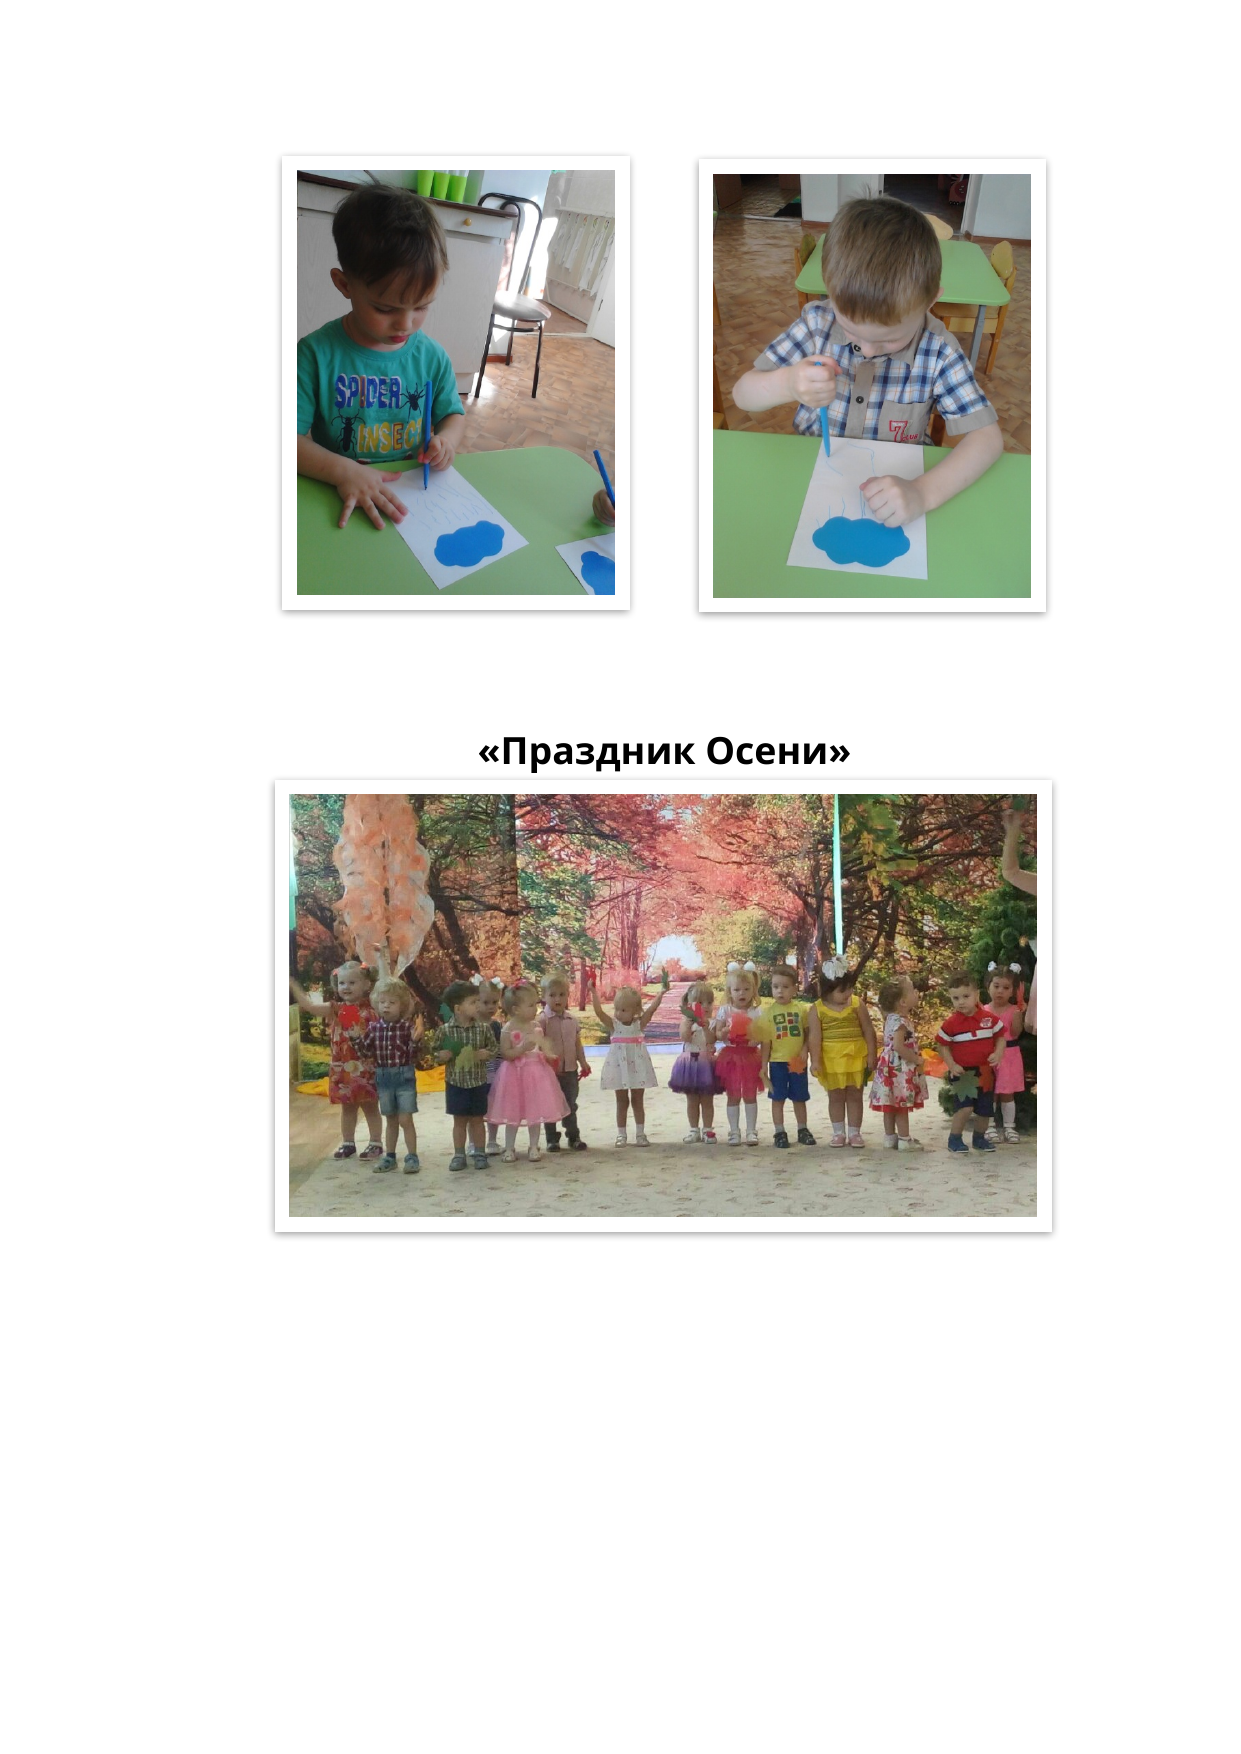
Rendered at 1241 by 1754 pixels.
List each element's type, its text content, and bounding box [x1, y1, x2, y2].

picture [713, 174, 1031, 598]
picture [297, 170, 615, 595]
picture [289, 794, 1037, 1217]
text «Праздник Осени» [177, 724, 1152, 775]
